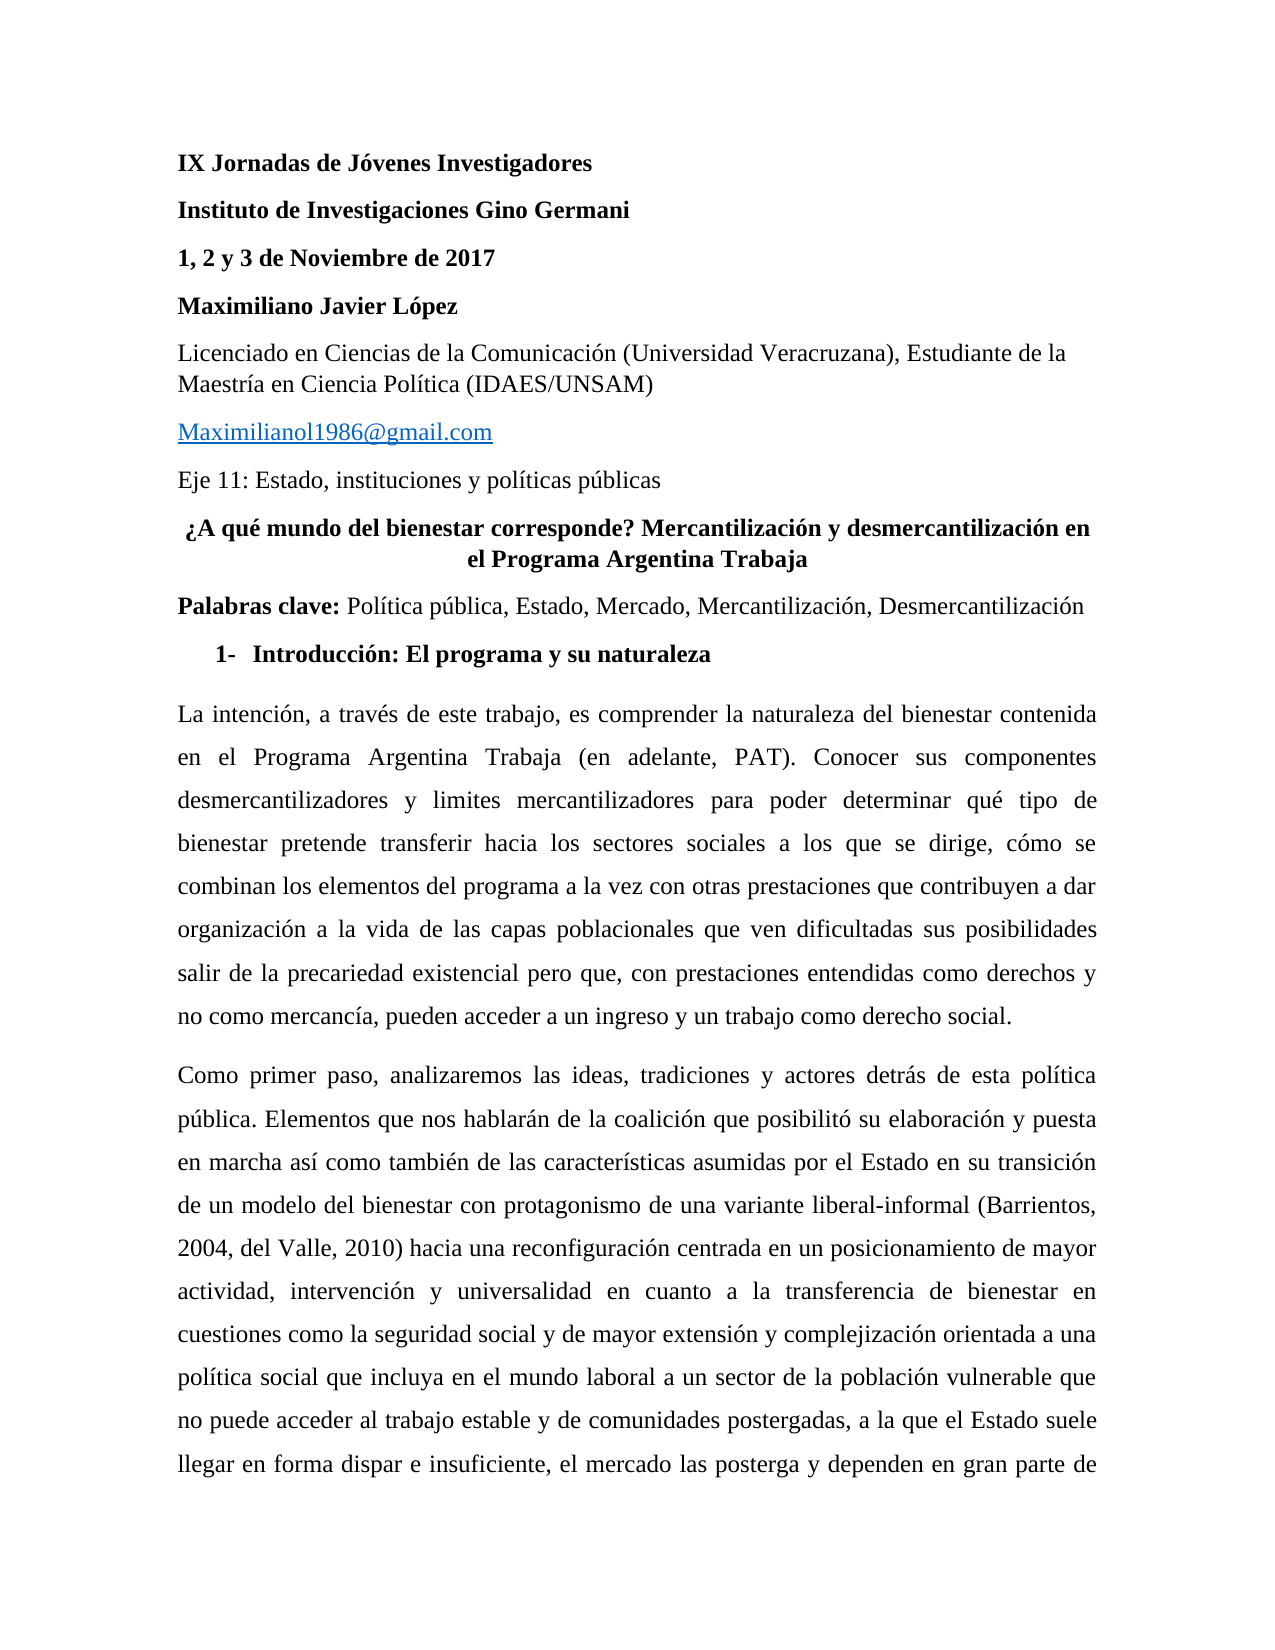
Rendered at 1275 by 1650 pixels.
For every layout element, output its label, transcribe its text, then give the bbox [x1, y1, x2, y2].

text IX Jornadas de Jóvenes Investigadores [177, 148, 1098, 176]
text Instituto de Investigaciones Gino Germani [177, 195, 1098, 224]
text Palabras clave: Política pública, Estado, Mercado, Mercantilización, Desmercantilización [177, 591, 1098, 620]
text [177, 1061, 1098, 1477]
text ¿A qué mundo del bienestar corresponde? Mercantilización y desmercantilización en el Programa Argentina Trabaja [177, 513, 1098, 572]
text Licenciado en Ciencias de la Comunicación (Universidad Veracruzana), Estudiante de la Maestría en Ciencia Política (IDAES/UNSAM) [177, 338, 1098, 398]
text Eje 11: Estado, instituciones y políticas públicas [177, 465, 1098, 494]
list Introducción: El programa y su naturaleza [215, 639, 1098, 668]
text La intención, a través de este trabajo, es comprender la naturaleza del bienestar contenida en el Programa Argentina Trabaja (en adelante, PAT). Conocer sus componentes desmercantilizadores y limites mercantilizadores para poder determinar qué tipo de bienestar pretende transferir hacia los sectores sociales a los que se dirige, cómo se combinan los elementos del programa a la vez con otras prestaciones que contribuyen a dar organización a la vida de las capas poblacionales que ven dificultadas sus posibilidades salir de la precariedad existencial pero que, con prestaciones entendidas como derechos y no como mercancía, pueden acceder a un ingreso y un trabajo como derecho social. [177, 699, 1098, 1029]
text Maximiliano Javier López [177, 291, 1098, 319]
text 1, 2 y 3 de Noviembre de 2017 [177, 243, 1098, 272]
text Maximilianol1986@gmail.com [177, 417, 1098, 446]
